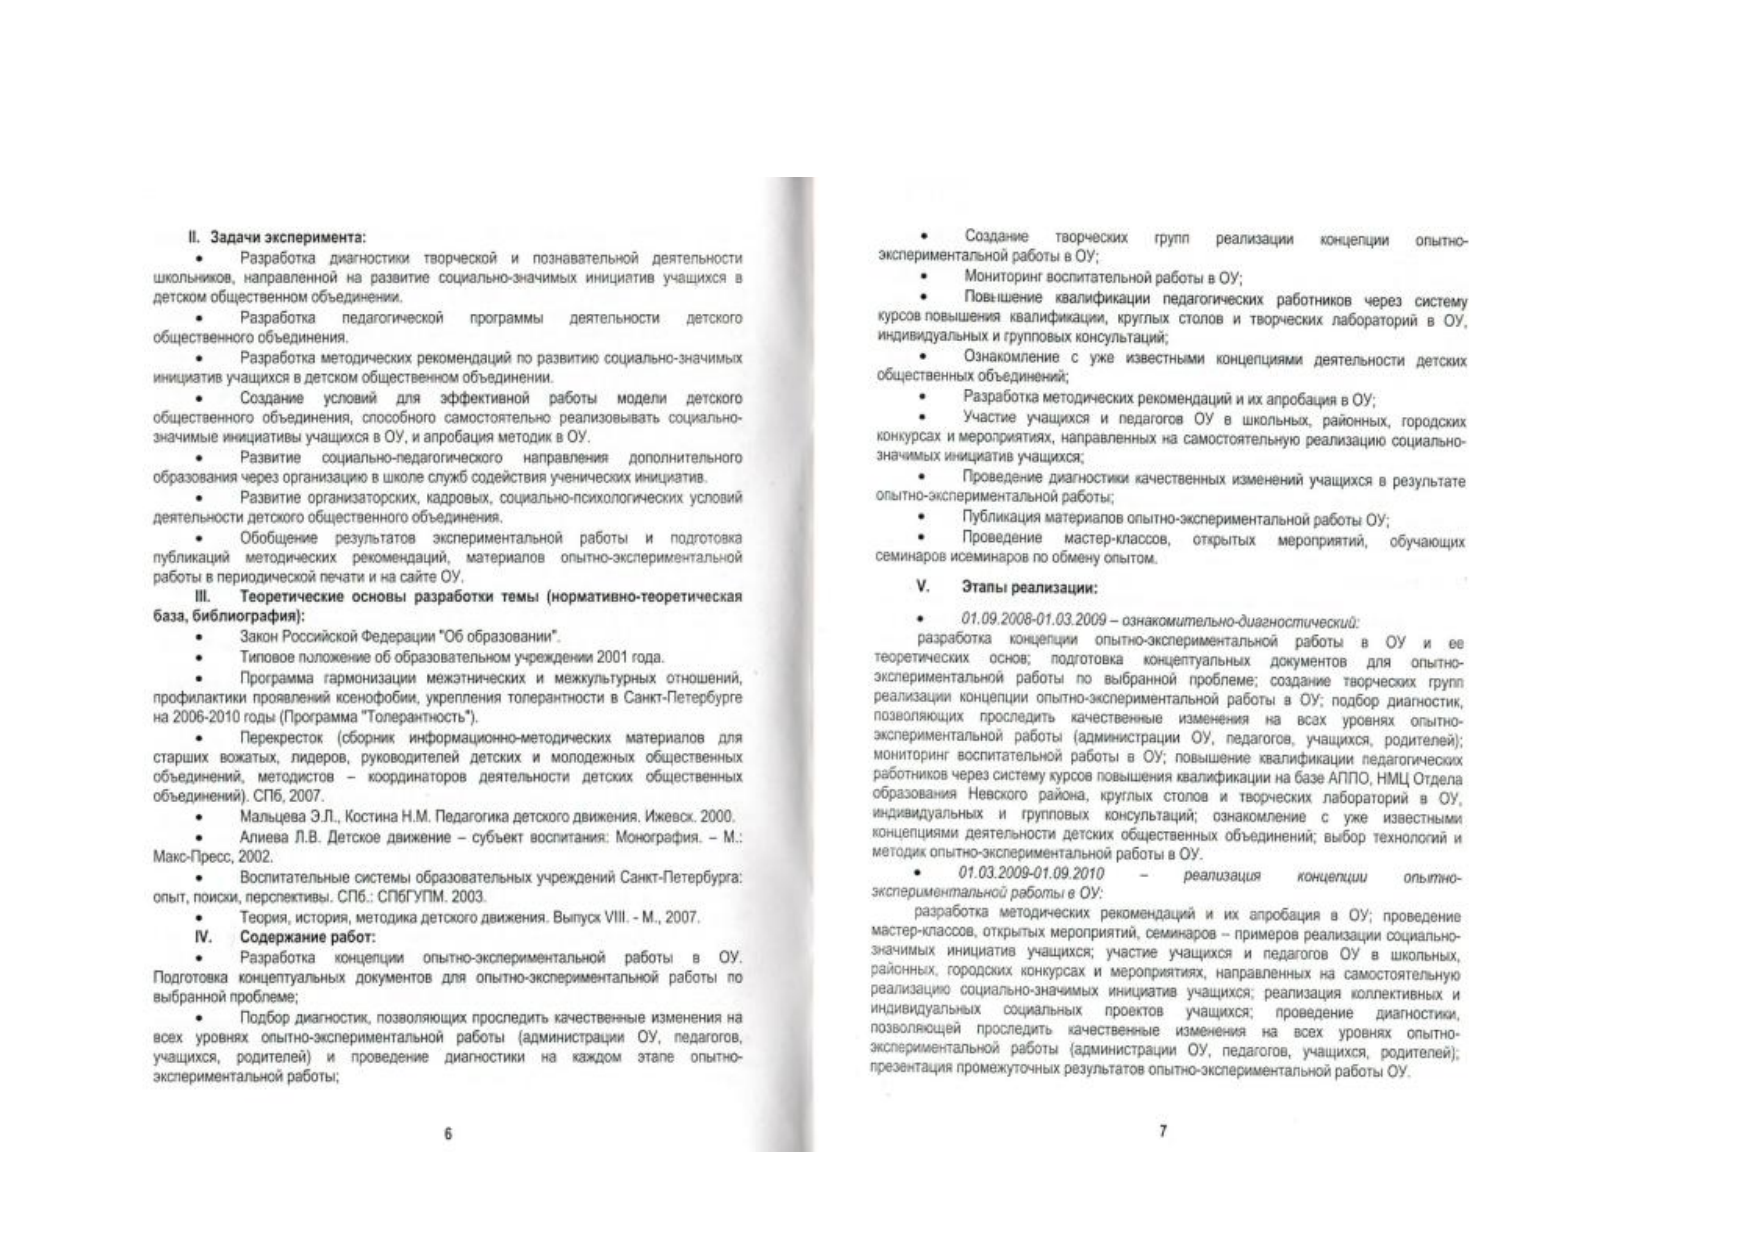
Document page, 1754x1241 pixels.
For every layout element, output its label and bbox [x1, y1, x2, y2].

picture [118, 177, 1486, 1152]
